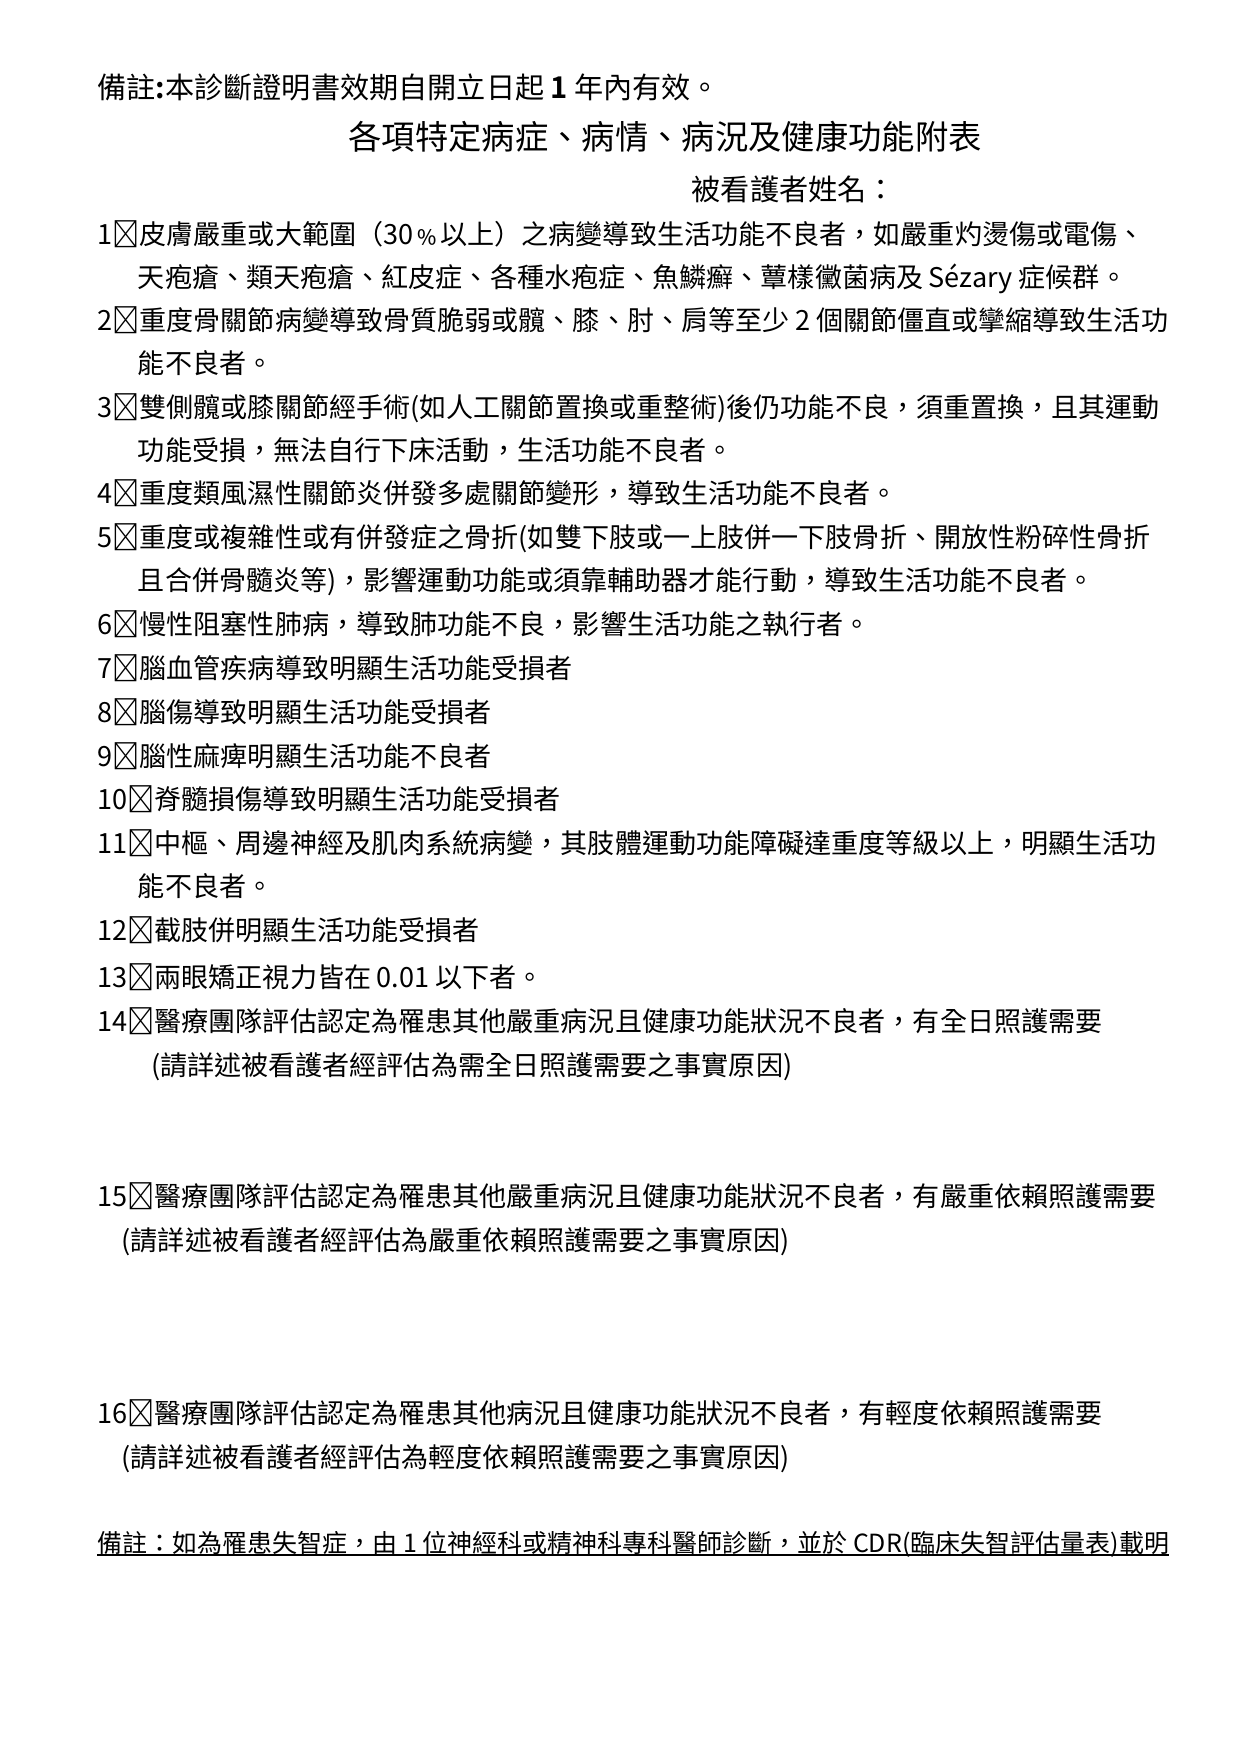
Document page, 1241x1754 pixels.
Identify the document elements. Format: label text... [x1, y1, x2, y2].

text 14醫療團隊評估認定為罹患其他嚴重病況且健康功能狀況不良者，有全日照護需要 [97, 999, 1170, 1039]
text (請詳述被看護者經評估為嚴重依賴照護需要之事實原因) [97, 1218, 1170, 1258]
text 6慢性阻塞性肺病，導致肺功能不良，影響生活功能之執行者。 [97, 603, 1170, 642]
text 4重度類風濕性關節炎併發多處關節變形，導致生活功能不良者。 [97, 472, 1170, 512]
text 2重度骨關節病變導致骨質脆弱或髖、膝、肘、肩等至少2 個關節僵直或攣縮導致生活功能不良者。 [97, 299, 1170, 381]
text 各項特定病症、病情、病況及健康功能附表 [99, 110, 981, 159]
text 16醫療團隊評估認定為罹患其他病況且健康功能狀況不良者，有輕度依賴照護需要 [97, 1392, 1170, 1431]
text 5重度或複雜性或有併發症之骨折(如雙下肢或一上肢併一下肢骨折、開放性粉碎性骨折且合併骨髓炎等)，影響運動功能或須靠輔助器才能行動，導致生活功能不良者。 [97, 516, 1170, 598]
text 3雙側髖或膝關節經手術(如人工關節置換或重整術)後仍功能不良，須重置換，且其運動功能受損，無法自行下床活動，生活功能不良者。 [97, 386, 1170, 468]
text (請詳述被看護者經評估為需全日照護需要之事實原因) [151, 1043, 1170, 1083]
text 1皮膚嚴重或大範圍（30﹪以上）之病變導致生活功能不良者，如嚴重灼燙傷或電傷、天疱瘡、類天疱瘡、紅皮症、各種水疱症、魚鱗癬、蕈樣黴菌病及Sézary 症候群。 [97, 213, 1170, 295]
text 11中樞、周邊神經及肌肉系統病變，其肢體運動功能障礙達重度等級以上，明顯生活功能不良者。 [97, 822, 1170, 904]
text 9腦性麻痺明顯生活功能不良者 [97, 734, 1170, 774]
text 13兩眼矯正視力皆在0.01 以下者。 [97, 956, 1170, 995]
text 12截肢併明顯生活功能受損者 [97, 909, 1170, 948]
text 15醫療團隊評估認定為罹患其他嚴重病況且健康功能狀況不良者，有嚴重依賴照護需要 [97, 1175, 1170, 1214]
text 被看護者姓名： [417, 167, 1170, 209]
text 備註：如為罹患失智症，由 1 位神經科或精神科專科醫師診斷，並於 CDR(臨床失智評估量表)載明 [97, 1523, 1170, 1560]
text 備註:本診斷證明書效期自開立日起1 年內有效。 [97, 64, 1170, 107]
text 7腦血管疾病導致明顯生活功能受損者 [97, 647, 1170, 686]
text (請詳述被看護者經評估為輕度依賴照護需要之事實原因) [97, 1436, 1170, 1475]
text 10脊髓損傷導致明顯生活功能受損者 [97, 778, 1170, 818]
text 8腦傷導致明顯生活功能受損者 [97, 691, 1170, 730]
